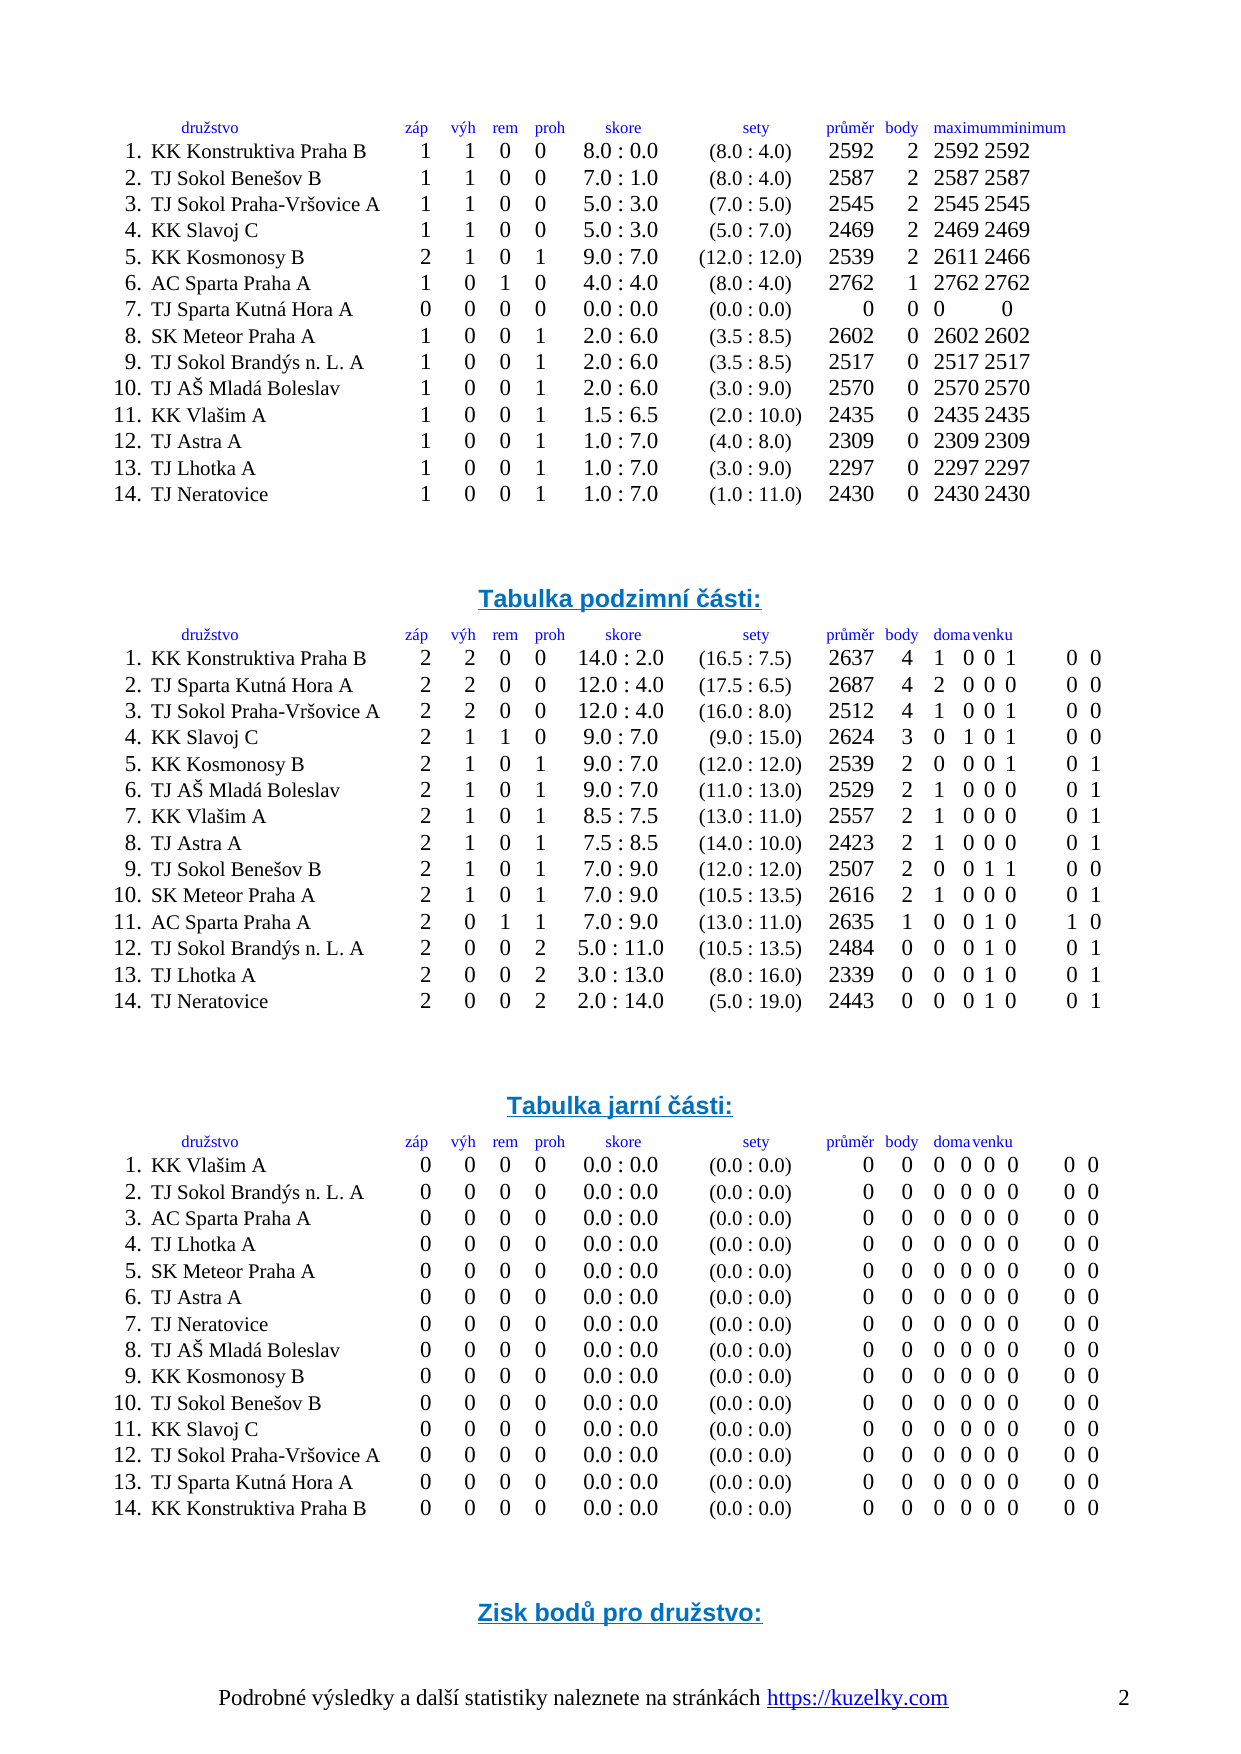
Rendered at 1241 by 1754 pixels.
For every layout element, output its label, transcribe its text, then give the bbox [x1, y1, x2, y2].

text 11. KK Vlašim A 1 0 0 1 1.5 : 6.5 (2.0 : 10.0) 2435 0 2435 2435 [106, 401, 1134, 427]
text Tabulka podzimní části: [94, 584, 1145, 613]
text Tabulka jarní části: [94, 1091, 1145, 1120]
text 13. TJ Sparta Kutná Hora A 0 0 0 0 0.0 : 0.0 (0.0 : 0.0) 0 0 0 0 0 0 0 0 [106, 1468, 1134, 1494]
text 13. TJ Lhotka A 1 0 0 1 1.0 : 7.0 (3.0 : 9.0) 2297 0 2297 2297 [106, 453, 1134, 480]
text 4. TJ Lhotka A 0 0 0 0 0.0 : 0.0 (0.0 : 0.0) 0 0 0 0 0 0 0 0 [106, 1231, 1134, 1257]
text Zisk bodů pro družstvo: [94, 1598, 1145, 1627]
text 5. SK Meteor Praha A 0 0 0 0 0.0 : 0.0 (0.0 : 0.0) 0 0 0 0 0 0 0 0 [106, 1257, 1134, 1283]
text 2. TJ Sokol Benešov B 1 1 0 0 7.0 : 1.0 (8.0 : 4.0) 2587 2 2587 2587 [106, 164, 1134, 190]
text 5. KK Kosmonosy B 2 1 0 1 9.0 : 7.0 (12.0 : 12.0) 2539 2 2611 2466 [106, 243, 1134, 269]
text 8. SK Meteor Praha A 1 0 0 1 2.0 : 6.0 (3.5 : 8.5) 2602 0 2602 2602 [106, 322, 1134, 348]
text 4. KK Slavoj C 2 1 1 0 9.0 : 7.0 (9.0 : 15.0) 2624 3 0 1 0 1 0 0 [106, 723, 1134, 750]
text 9. KK Kosmonosy B 0 0 0 0 0.0 : 0.0 (0.0 : 0.0) 0 0 0 0 0 0 0 0 [106, 1362, 1134, 1389]
text 9. TJ Sokol Benešov B 2 1 0 1 7.0 : 9.0 (12.0 : 12.0) 2507 2 0 0 1 1 0 0 [106, 855, 1134, 882]
text družstvo záp výh rem proh skore sety průměr body doma venku [106, 625, 1134, 644]
text 7. TJ Sparta Kutná Hora A 0 0 0 0 0.0 : 0.0 (0.0 : 0.0) 0 0 0 0 [106, 295, 1134, 322]
text 1. KK Vlašim A 0 0 0 0 0.0 : 0.0 (0.0 : 0.0) 0 0 0 0 0 0 0 0 [106, 1151, 1134, 1178]
text 2. TJ Sparta Kutná Hora A 2 2 0 0 12.0 : 4.0 (17.5 : 6.5) 2687 4 2 0 0 0 0 0 [106, 671, 1134, 697]
text 2. TJ Sokol Brandýs n. L. A 0 0 0 0 0.0 : 0.0 (0.0 : 0.0) 0 0 0 0 0 0 0 0 [106, 1178, 1134, 1204]
text 10. TJ AŠ Mladá Boleslav 1 0 0 1 2.0 : 6.0 (3.0 : 9.0) 2570 0 2570 2570 [106, 374, 1134, 401]
text 4. KK Slavoj C 1 1 0 0 5.0 : 3.0 (5.0 : 7.0) 2469 2 2469 2469 [106, 216, 1134, 243]
text 7. KK Vlašim A 2 1 0 1 8.5 : 7.5 (13.0 : 11.0) 2557 2 1 0 0 0 0 1 [106, 802, 1134, 829]
text 10. SK Meteor Praha A 2 1 0 1 7.0 : 9.0 (10.5 : 13.5) 2616 2 1 0 0 0 0 1 [106, 882, 1134, 908]
text 14. KK Konstruktiva Praha B 0 0 0 0 0.0 : 0.0 (0.0 : 0.0) 0 0 0 0 0 0 0 0 [106, 1494, 1134, 1520]
text 14. TJ Neratovice 1 0 0 1 1.0 : 7.0 (1.0 : 11.0) 2430 0 2430 2430 [106, 480, 1134, 506]
text 3. TJ Sokol Praha-Vršovice A 1 1 0 0 5.0 : 3.0 (7.0 : 5.0) 2545 2 2545 2545 [106, 190, 1134, 216]
text družstvo záp výh rem proh skore sety průměr body doma venku [106, 1132, 1134, 1151]
text 6. AC Sparta Praha A 1 0 1 0 4.0 : 4.0 (8.0 : 4.0) 2762 1 2762 2762 [106, 269, 1134, 295]
text 11. AC Sparta Praha A 2 0 1 1 7.0 : 9.0 (13.0 : 11.0) 2635 1 0 0 1 0 1 0 [106, 908, 1134, 934]
text 7. TJ Neratovice 0 0 0 0 0.0 : 0.0 (0.0 : 0.0) 0 0 0 0 0 0 0 0 [106, 1309, 1134, 1336]
text 12. TJ Astra A 1 0 0 1 1.0 : 7.0 (4.0 : 8.0) 2309 0 2309 2309 [106, 427, 1134, 453]
text 3. TJ Sokol Praha-Vršovice A 2 2 0 0 12.0 : 4.0 (16.0 : 8.0) 2512 4 1 0 0 1 0 0 [106, 697, 1134, 723]
text družstvo záp výh rem proh skore sety průměr body maximum minimum [106, 118, 1134, 137]
text 13. TJ Lhotka A 2 0 0 2 3.0 : 13.0 (8.0 : 16.0) 2339 0 0 0 1 0 0 1 [106, 961, 1134, 987]
text 11. KK Slavoj C 0 0 0 0 0.0 : 0.0 (0.0 : 0.0) 0 0 0 0 0 0 0 0 [106, 1415, 1134, 1441]
text 6. TJ AŠ Mladá Boleslav 2 1 0 1 9.0 : 7.0 (11.0 : 13.0) 2529 2 1 0 0 0 0 1 [106, 776, 1134, 802]
text 1. KK Konstruktiva Praha B 2 2 0 0 14.0 : 2.0 (16.5 : 7.5) 2637 4 1 0 0 1 0 0 [106, 644, 1134, 671]
text 12. TJ Sokol Brandýs n. L. A 2 0 0 2 5.0 : 11.0 (10.5 : 13.5) 2484 0 0 0 1 0 0 1 [106, 934, 1134, 961]
text 8. TJ Astra A 2 1 0 1 7.5 : 8.5 (14.0 : 10.0) 2423 2 1 0 0 0 0 1 [106, 829, 1134, 855]
text 6. TJ Astra A 0 0 0 0 0.0 : 0.0 (0.0 : 0.0) 0 0 0 0 0 0 0 0 [106, 1283, 1134, 1309]
text 3. AC Sparta Praha A 0 0 0 0 0.0 : 0.0 (0.0 : 0.0) 0 0 0 0 0 0 0 0 [106, 1204, 1134, 1231]
text 12. TJ Sokol Praha-Vršovice A 0 0 0 0 0.0 : 0.0 (0.0 : 0.0) 0 0 0 0 0 0 0 0 [106, 1441, 1134, 1468]
text 9. TJ Sokol Brandýs n. L. A 1 0 0 1 2.0 : 6.0 (3.5 : 8.5) 2517 0 2517 2517 [106, 348, 1134, 374]
text 10. TJ Sokol Benešov B 0 0 0 0 0.0 : 0.0 (0.0 : 0.0) 0 0 0 0 0 0 0 0 [106, 1389, 1134, 1415]
text 5. KK Kosmonosy B 2 1 0 1 9.0 : 7.0 (12.0 : 12.0) 2539 2 0 0 0 1 0 1 [106, 750, 1134, 776]
text 8. TJ AŠ Mladá Boleslav 0 0 0 0 0.0 : 0.0 (0.0 : 0.0) 0 0 0 0 0 0 0 0 [106, 1336, 1134, 1362]
text 14. TJ Neratovice 2 0 0 2 2.0 : 14.0 (5.0 : 19.0) 2443 0 0 0 1 0 0 1 [106, 987, 1134, 1013]
text 1. KK Konstruktiva Praha B 1 1 0 0 8.0 : 0.0 (8.0 : 4.0) 2592 2 2592 2592 [106, 137, 1134, 164]
